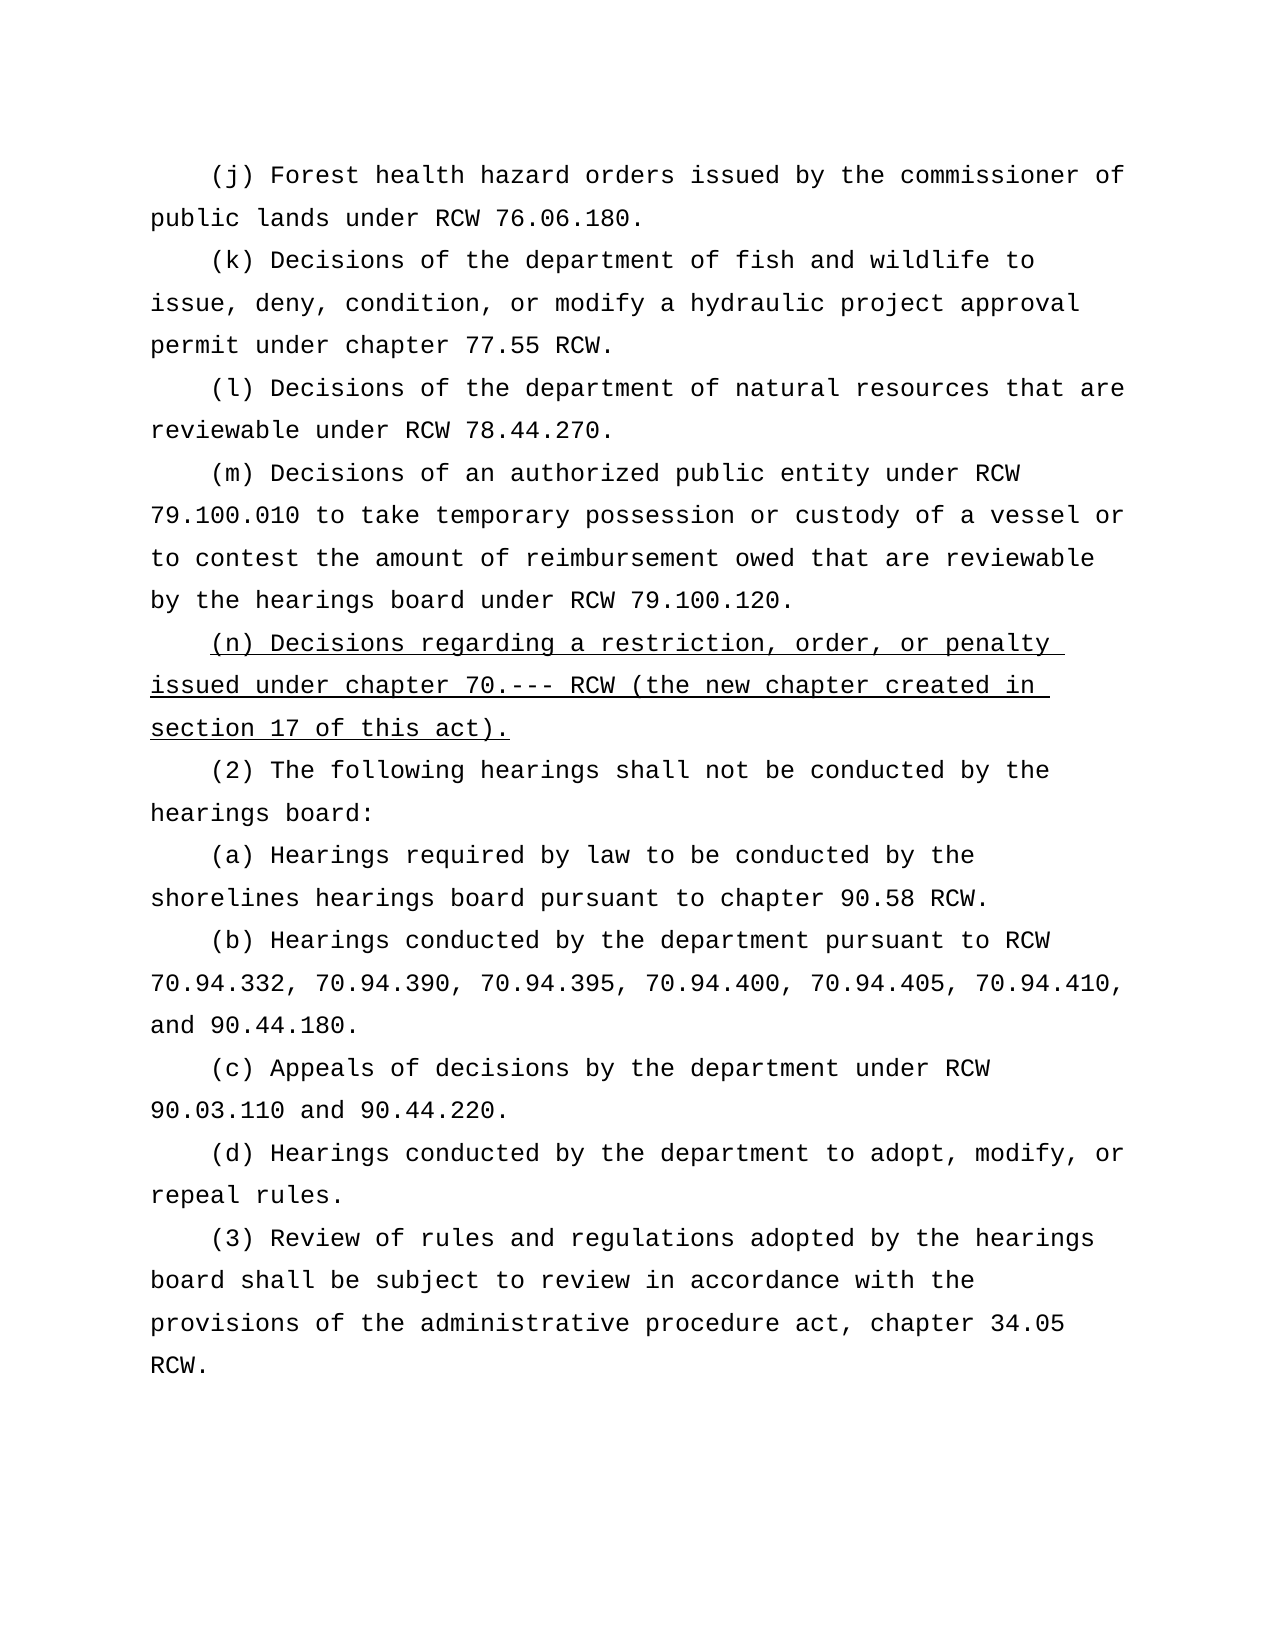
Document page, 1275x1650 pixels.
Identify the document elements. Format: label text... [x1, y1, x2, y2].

text (2) The following hearings shall not be conducted by the hearings board: [150, 745, 1125, 830]
text (m) Decisions of an authorized public entity under RCW 79.100.010 to take temporary possession or custody of a vessel or to contest the amount of reimbursement owed that are reviewable by the hearings board under RCW 79.100.120. [150, 447, 1125, 617]
text (n) Decisions regarding a restriction, order, or penalty issued under chapter 70.--- RCW (the new chapter created in section 17 of this act). [150, 617, 1125, 745]
text (c) Appeals of decisions by the department under RCW 90.03.110 and 90.44.220. [150, 1042, 1125, 1127]
text (j) Forest health hazard orders issued by the commissioner of public lands under RCW 76.06.180. [150, 150, 1125, 235]
text (b) Hearings conducted by the department pursuant to RCW 70.94.332, 70.94.390, 70.94.395, 70.94.400, 70.94.405, 70.94.410, and 90.44.180. [150, 915, 1125, 1042]
text (k) Decisions of the department of fish and wildlife to issue, deny, condition, or modify a hydraulic project approval permit under chapter 77.55 RCW. [150, 235, 1125, 362]
text (3) Review of rules and regulations adopted by the hearings board shall be subject to review in accordance with the provisions of the administrative procedure act, chapter 34.05 RCW. [150, 1212, 1125, 1382]
text (a) Hearings required by law to be conducted by the shorelines hearings board pursuant to chapter 90.58 RCW. [150, 830, 1125, 915]
text (d) Hearings conducted by the department to adopt, modify, or repeal rules. [150, 1127, 1125, 1212]
text (l) Decisions of the department of natural resources that are reviewable under RCW 78.44.270. [150, 362, 1125, 447]
